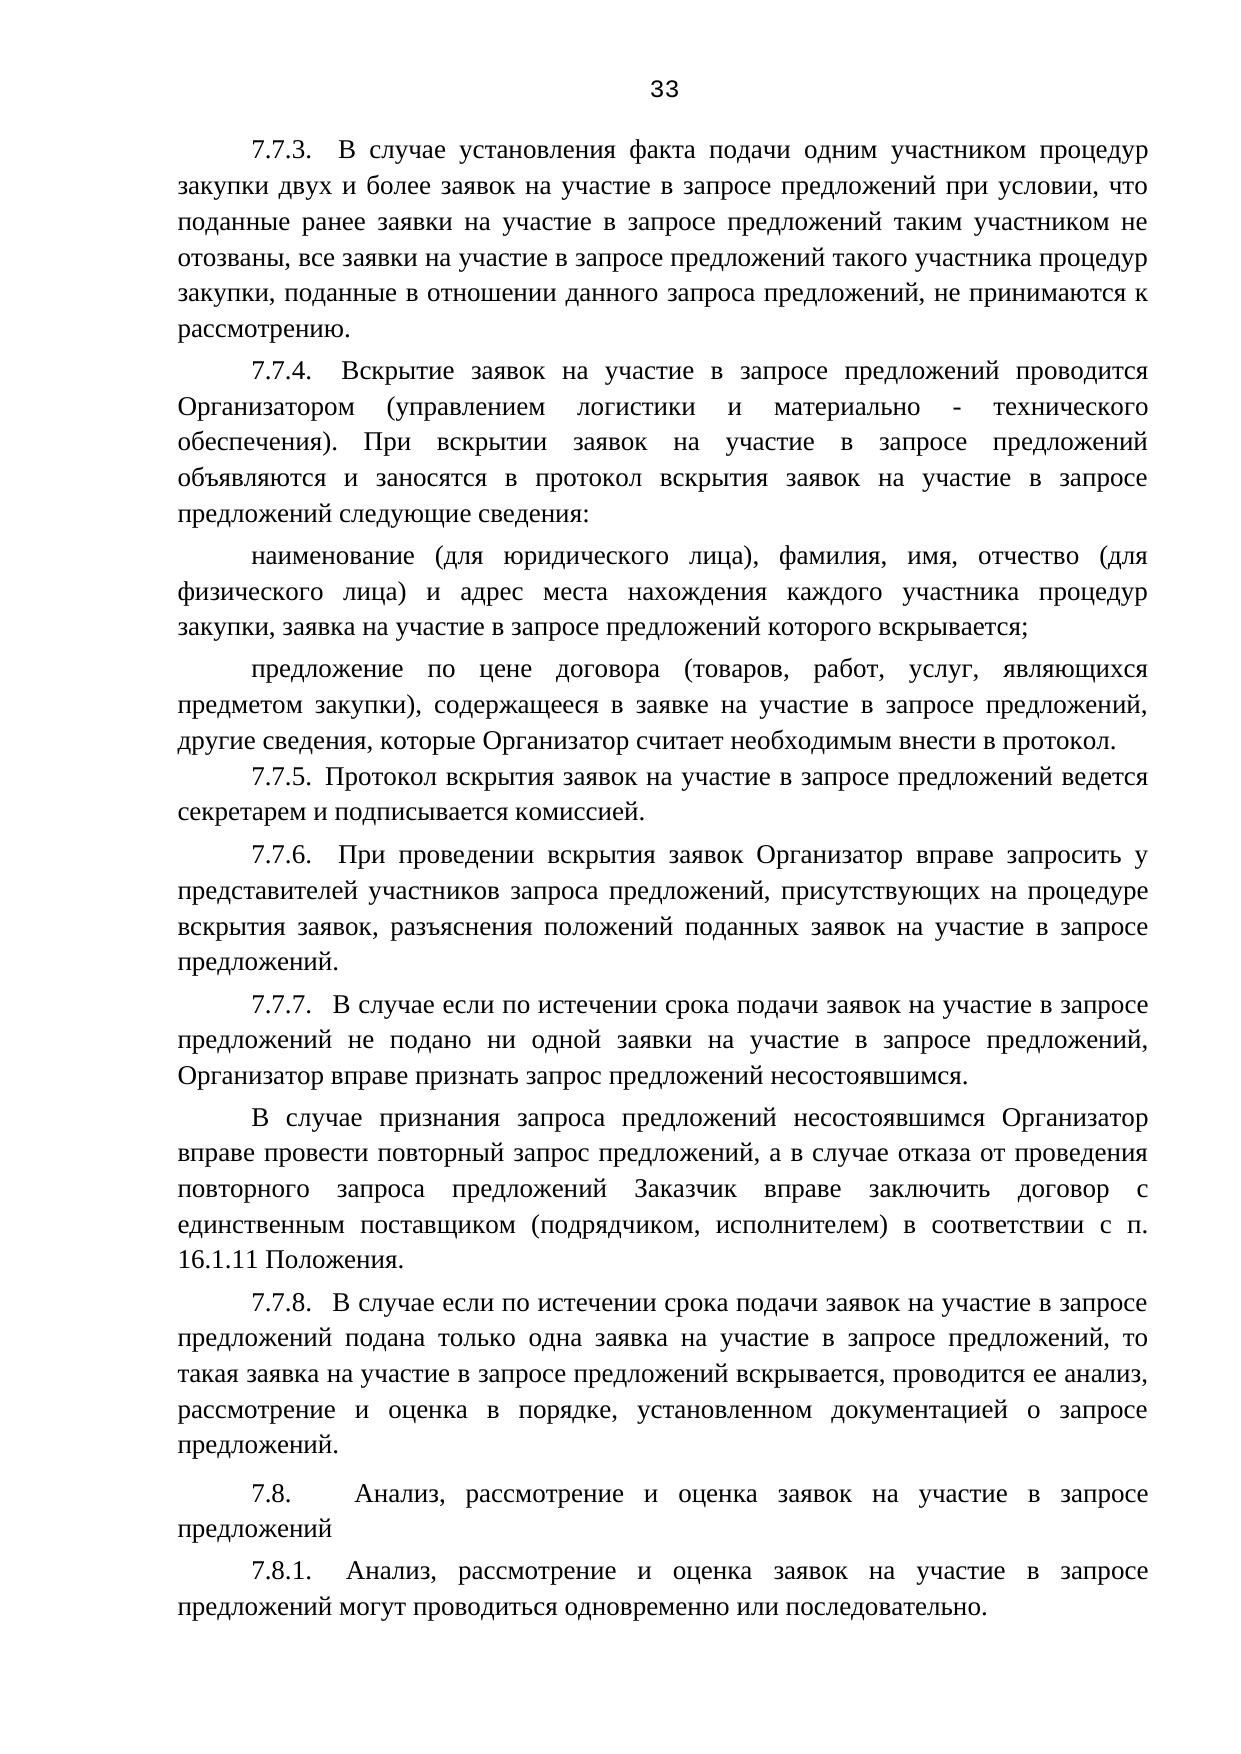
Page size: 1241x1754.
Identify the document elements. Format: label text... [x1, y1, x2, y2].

list Протокол вскрытия заявок на участие в запросе предложений ведется секретарем и подписывается комиссией. [177, 759, 1149, 826]
list Анализ, рассмотрение и оценка заявок на участие в запросе предложений могут проводиться одновременно или последовательно. [177, 1554, 1149, 1621]
list В случае если по истечении срока подачи заявок на участие в запросе предложений подана только одна заявка на участие в запросе предложений, то такая заявка на участие в запросе предложений вскрывается, проводится ее анализ, рассмотрение и оценка в порядке, установленном документацией о запросе предложений. [177, 1286, 1149, 1460]
text наименование (для юридического лица), фамилия, имя, отчество (для физического лица) и адрес места нахождения каждого участника процедур закупки, заявка на участие в запросе предложений которого вскрывается; [177, 539, 1149, 642]
list Вскрытие заявок на участие в запросе предложений проводится Организатором (управлением логистики и материально - технического обеспечения). При вскрытии заявок на участие в запросе предложений объявляются и заносятся в протокол вскрытия заявок на участие в запросе предложений следующие сведения: [177, 354, 1149, 528]
list В случае установления факта подачи одним участником процедур закупки двух и более заявок на участие в запросе предложений при условии, что поданные ранее заявки на участие в запросе предложений таким участником не отозваны, все заявки на участие в запросе предложений такого участника процедур закупки, поданные в отношении данного запроса предложений, не принимаются к рассмотрению. [177, 133, 1149, 343]
text предложение по цене договора (товаров, работ, услуг, являющихся предметом закупки), содержащееся в заявке на участие в запросе предложений, другие сведения, которые Организатор считает необходимым внести в протокол. [177, 652, 1149, 755]
text В случае признания запроса предложений несостоявшимся Организатор вправе провести повторный запрос предложений, а в случае отказа от проведения повторного запроса предложений Заказчик вправе заключить договор с единственным поставщиком (подрядчиком, исполнителем) в соответствии с п. 16.1.11 Положения. [177, 1101, 1149, 1275]
list Анализ, рассмотрение и оценка заявок на участие в запросе предложений [177, 1477, 1149, 1544]
list При проведении вскрытия заявок Организатор вправе запросить у представителей участников запроса предложений, присутствующих на процедуре вскрытия заявок, разъяснения положений поданных заявок на участие в запросе предложений. [177, 838, 1149, 976]
list В случае если по истечении срока подачи заявок на участие в запросе предложений не подано ни одной заявки на участие в запросе предложений, Организатор вправе признать запрос предложений несостоявшимся. [177, 988, 1149, 1090]
